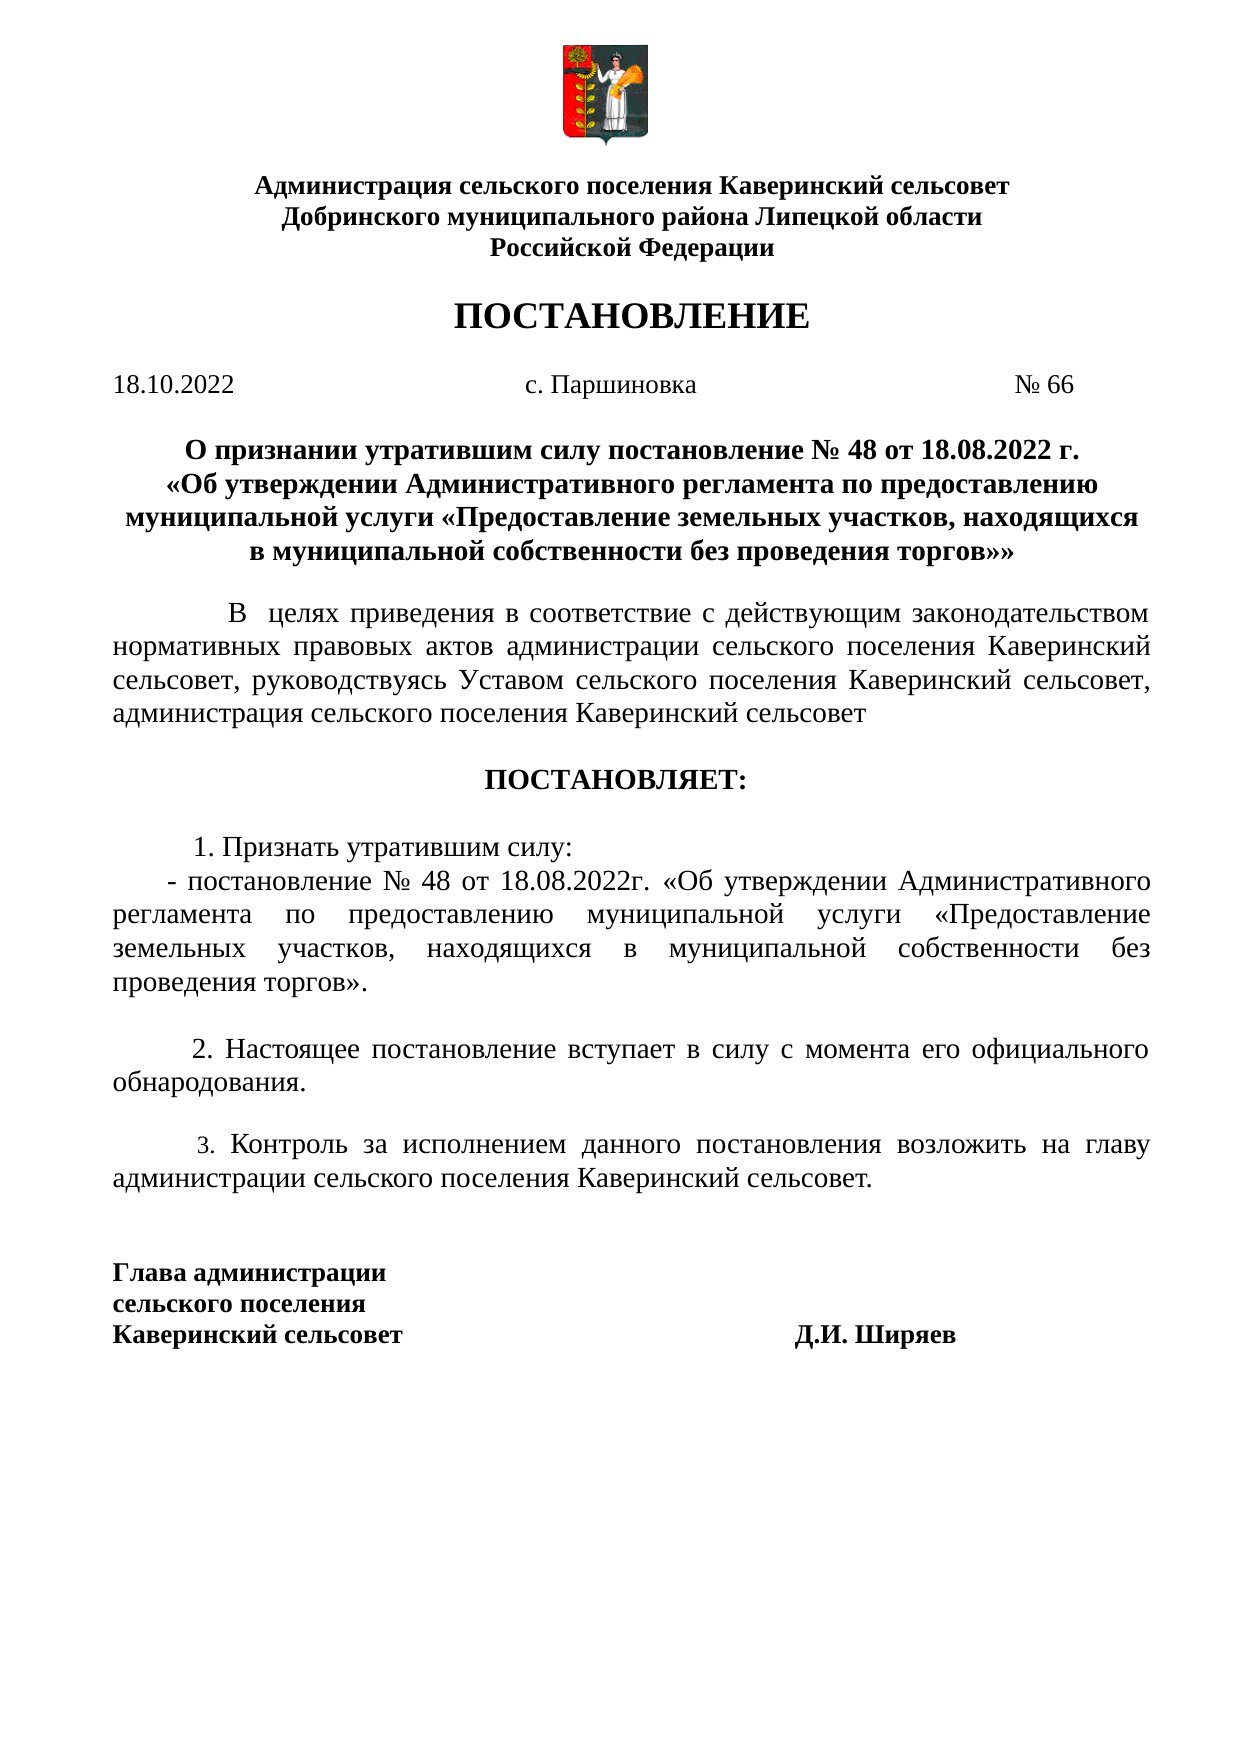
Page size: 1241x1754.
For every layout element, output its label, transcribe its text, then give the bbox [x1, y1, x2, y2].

text Российской Федерации [112, 231, 1152, 262]
text 2. Настоящее постановление вступает в силу с момента его официального обнародования. [112, 1031, 1152, 1098]
text Добринского муниципального района Липецкой области [112, 200, 1152, 231]
text 1. Признать утратившим силу: [112, 829, 1152, 863]
text ПОСТАНОВЛЯЕТ: [112, 762, 1152, 796]
picture [562, 44, 648, 146]
text О признании утратившим силу постановление № 48 от 18.08.2022 г. «Об утверждении Административного регламента по предоставлению муниципальной услуги «Предоставление земельных участков, находящихся в муниципальной собственности без проведения торгов»» [112, 432, 1152, 567]
text 18.10.2022 с. Паршиновка № 66 [112, 368, 1152, 399]
text В целях приведения в соответствие с действующим законодательством нормативных правовых актов администрации сельского поселения Каверинский сельсовет, руководствуясь Уставом сельского поселения Каверинский сельсовет, администрация сельского поселения Каверинский сельсовет [112, 595, 1152, 729]
text Глава администрации [112, 1256, 1152, 1287]
text 3. Контроль за исполнением данного постановления возложить на главу администрации сельского поселения Каверинский сельсовет. [112, 1127, 1152, 1194]
text Каверинский сельсовет Д.И. Ширяев [112, 1318, 1152, 1349]
text Администрация сельского поселения Каверинский сельсовет [112, 169, 1152, 200]
text ПОСТАНОВЛЕНИЕ [112, 293, 1152, 337]
text сельского поселения [112, 1287, 1152, 1318]
text - постановление № 48 от 18.08.2022г. «Об утверждении Административного регламента по предоставлению муниципальной услуги «Предоставление земельных участков, находящихся в муниципальной собственности без проведения торгов». [112, 863, 1152, 997]
